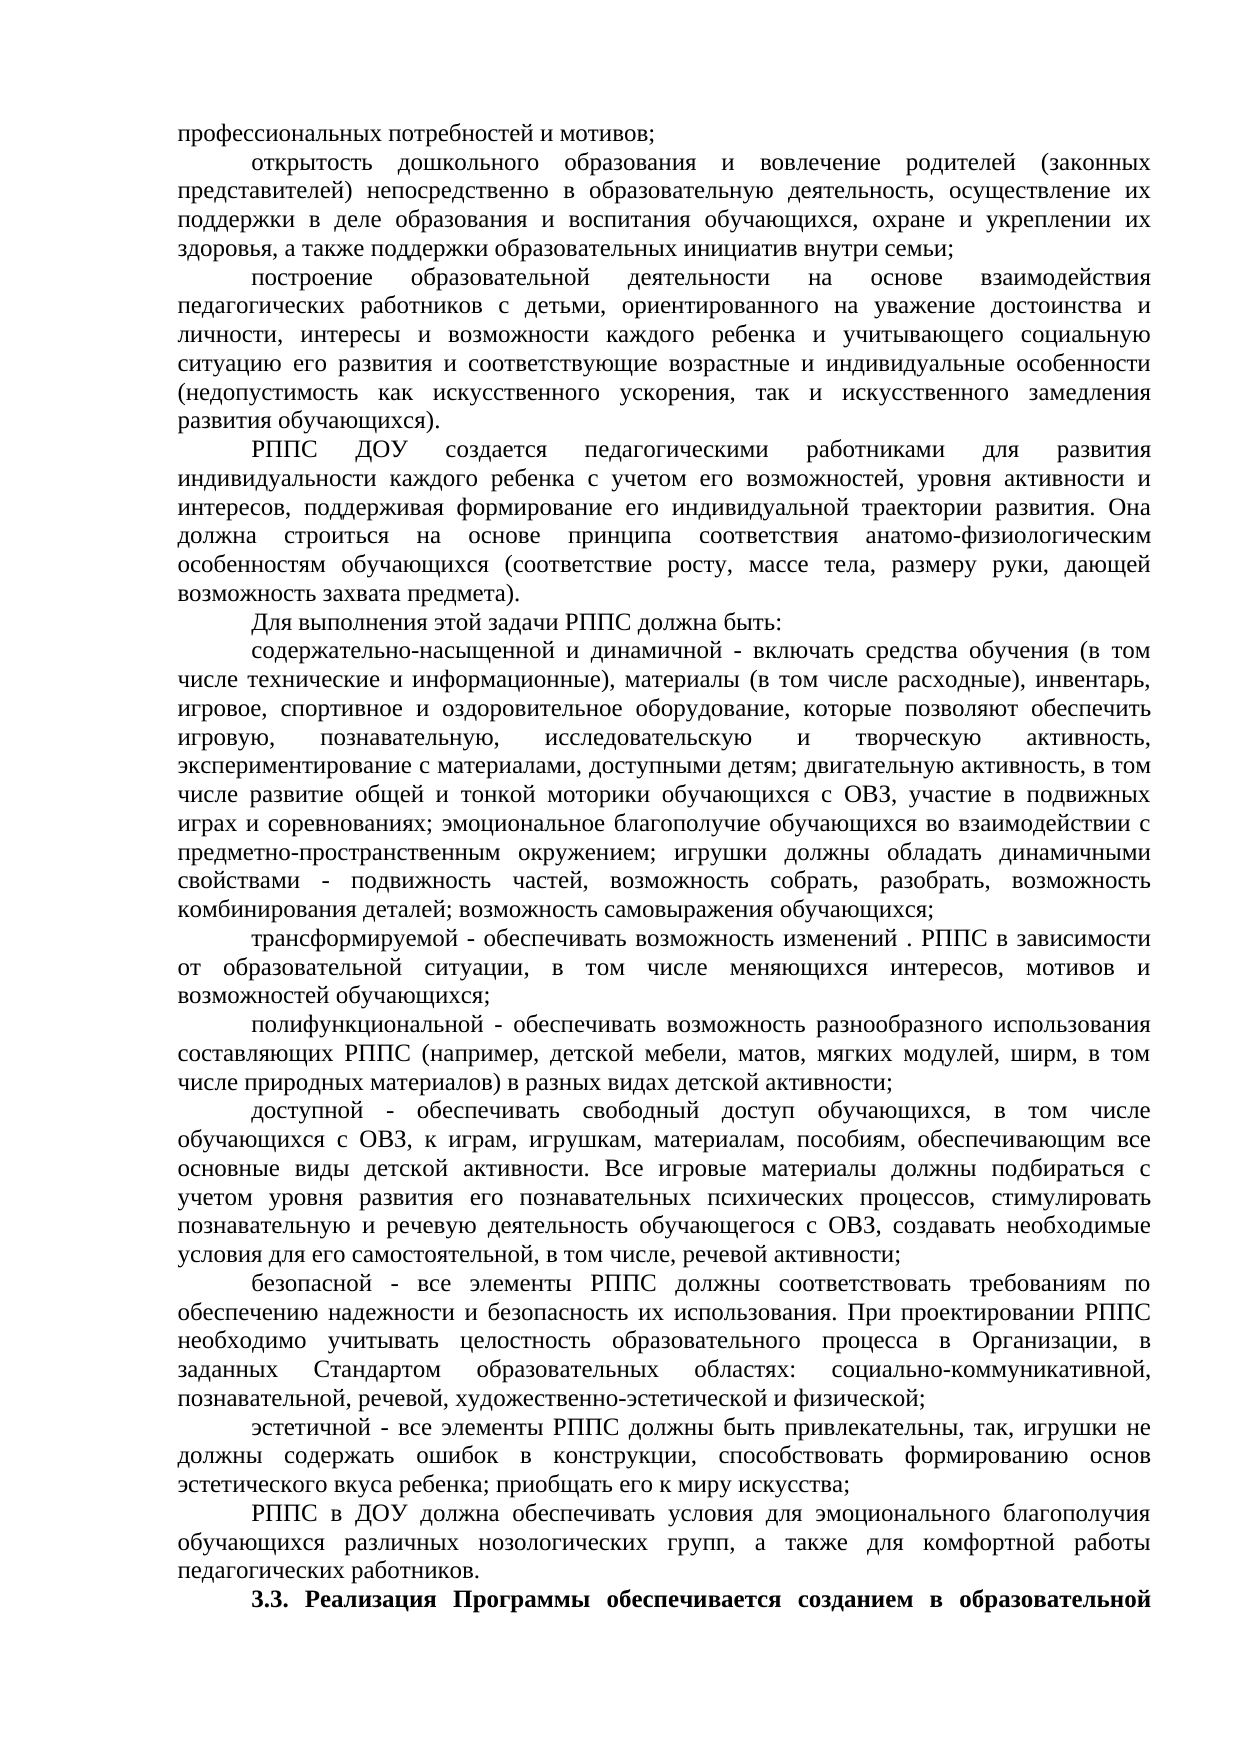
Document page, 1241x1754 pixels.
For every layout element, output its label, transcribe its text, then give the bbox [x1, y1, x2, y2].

text РППС ДОУ создается педагогическими работниками для развития индивидуальности каждого ребенка с учетом его возможностей, уровня активности и интересов, поддерживая формирование его индивидуальной траектории развития. Она должна строиться на основе принципа соответствия анатомо-физиологическим особенностям обучающихся (соответствие росту, массе тела, размеру руки, дающей возможность захвата предмета). [177, 434, 1152, 607]
text эстетичной - все элементы РППС должны быть привлекательны, так, игрушки не должны содержать ошибок в конструкции, способствовать формированию основ эстетического вкуса ребенка; приобщать его к миру искусства; [177, 1412, 1152, 1498]
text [177, 118, 1152, 147]
text полифункциональной - обеспечивать возможность разнообразного использования составляющих РППС (например, детской мебели, матов, мягких модулей, ширм, в том числе природных материалов) в разных видах детской активности; [177, 1009, 1152, 1096]
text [177, 1584, 1152, 1613]
text доступной - обеспечивать свободный доступ обучающихся, в том числе обучающихся с ОВЗ, к играм, игрушкам, материалам, пособиям, обеспечивающим все основные виды детской активности. Все игровые материалы должны подбираться с учетом уровня развития его познавательных психических процессов, стимулировать познавательную и речевую деятельность обучающегося с ОВЗ, создавать необходимые условия для его самостоятельной, в том числе, речевой активности; [177, 1096, 1152, 1268]
text РППС в ДОУ должна обеспечивать условия для эмоционального благополучия обучающихся различных нозологических групп, а также для комфортной работы педагогических работников. [177, 1498, 1152, 1584]
text безопасной - все элементы РППС должны соответствовать требованиям по обеспечению надежности и безопасность их использования. При проектировании РППС необходимо учитывать целостность образовательного процесса в Организации, в заданных Стандартом образовательных областях: социально-коммуникативной, познавательной, речевой, художественно-эстетической и физической; [177, 1268, 1152, 1412]
text открытость дошкольного образования и вовлечение родителей (законных представителей) непосредственно в образовательную деятельность, осуществление их поддержки в деле образования и воспитания обучающихся, охране и укреплении их здоровья, а также поддержки образовательных инициатив внутри семьи; [177, 147, 1152, 262]
text Для выполнения этой задачи РППС должна быть: [177, 607, 1152, 636]
text построение образовательной деятельности на основе взаимодействия педагогических работников с детьми, ориентированного на уважение достоинства и личности, интересы и возможности каждого ребенка и учитывающего социальную ситуацию его развития и соответствующие возрастные и индивидуальные особенности (недопустимость как искусственного ускорения, так и искусственного замедления развития обучающихся). [177, 262, 1152, 434]
text содержательно-насыщенной и динамичной - включать средства обучения (в том числе технические и информационные), материалы (в том числе расходные), инвентарь, игровое, спортивное и оздоровительное оборудование, которые позволяют обеспечить игровую, познавательную, исследовательскую и творческую активность, экспериментирование с материалами, доступными детям; двигательную активность, в том числе развитие общей и тонкой моторики обучающихся с ОВЗ, участие в подвижных играх и соревнованиях; эмоциональное благополучие обучающихся во взаимодействии с предметно-пространственным окружением; игрушки должны обладать динамичными свойствами - подвижность частей, возможность собрать, разобрать, возможность комбинирования деталей; возможность самовыражения обучающихся; [177, 636, 1152, 923]
text трансформируемой - обеспечивать возможность изменений . РППС в зависимости от образовательной ситуации, в том числе меняющихся интересов, мотивов и возможностей обучающихся; [177, 923, 1152, 1009]
